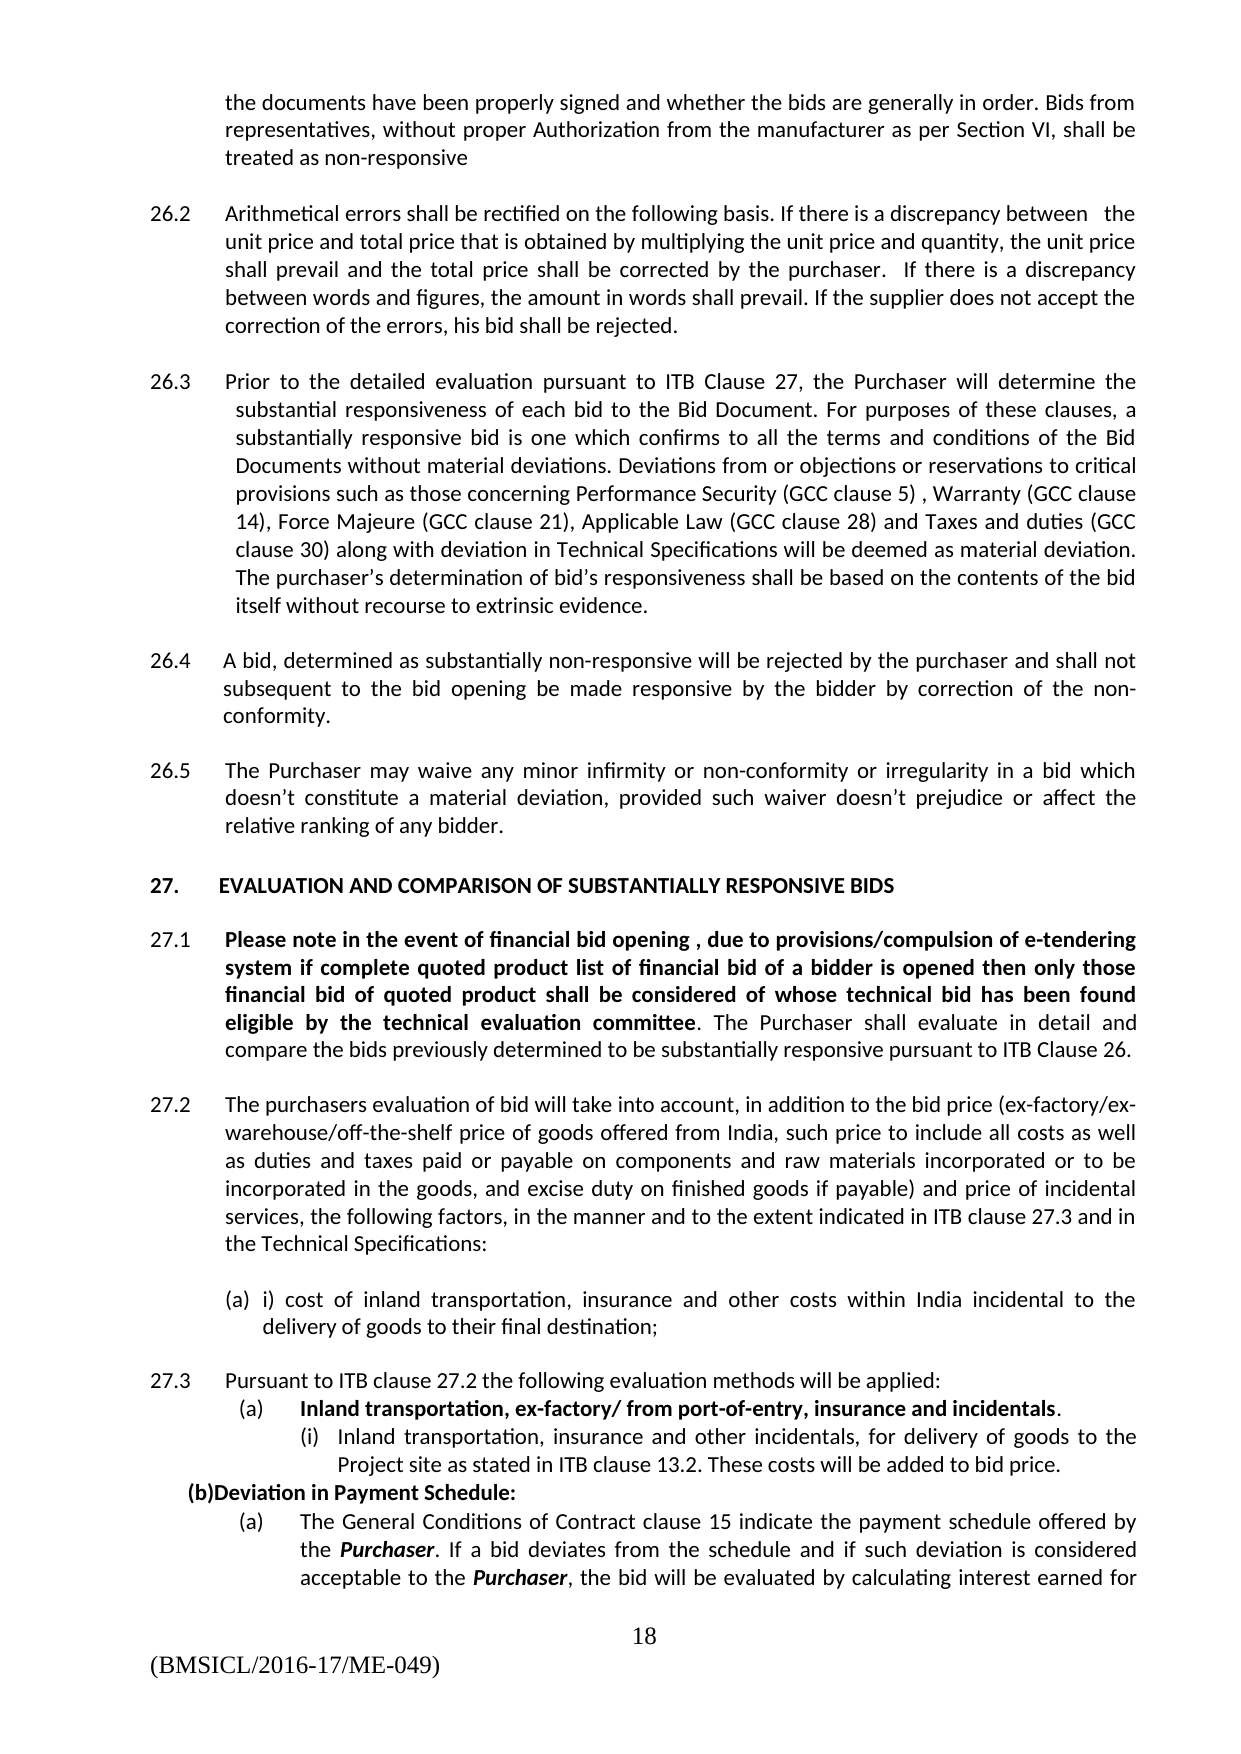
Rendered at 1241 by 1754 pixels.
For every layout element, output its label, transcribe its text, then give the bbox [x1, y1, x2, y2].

list EVALUATION AND COMPARISON OF SUBSTANTIALLY RESPONSIVE BIDS [150, 872, 1138, 899]
list i) cost of inland transportation, insurance and other costs within India incidental to the delivery of goods to their final destination; [225, 1285, 1138, 1340]
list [239, 1507, 1138, 1591]
list Inland transportation, insurance and other incidentals, for delivery of goods to the Project site as stated in ITB clause 13.2. These costs will be added to bid price. [300, 1423, 1138, 1478]
list A bid, determined as substantially non-responsive will be rejected by the purchaser and shall not subsequent to the bid opening be made responsive by the bidder by correction of the non-conformity. [150, 647, 1138, 729]
list Inland transportation, ex-factory/ from port-of-entry, insurance and incidentals. [239, 1394, 1138, 1422]
list The Purchaser may waive any minor infirmity or non-conformity or irregularity in a bid which doesn’t constitute a material deviation, provided such waiver doesn’t prejudice or affect the relative ranking of any bidder. [150, 757, 1138, 839]
list The purchasers evaluation of bid will take into account, in addition to the bid price (ex-factory/ex-warehouse/off-the-shelf price of goods offered from India, such price to include all costs as well as duties and taxes paid or payable on components and raw materials incorporated or to be incorporated in the goods, and excise duty on finished goods if payable) and price of incidental services, the following factors, in the manner and to the extent indicated in ITB clause 27.3 and in the Technical Specifications: [150, 1091, 1138, 1258]
text (b)Deviation in Payment Schedule: [187, 1478, 1138, 1506]
list Pursuant to ITB clause 27.2 the following evaluation methods will be applied: [150, 1366, 1138, 1394]
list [150, 88, 1138, 171]
list Please note in the event of financial bid opening , due to provisions/compulsion of e-tendering system if complete quoted product list of financial bid of a bidder is opened then only those financial bid of quoted product shall be considered of whose technical bid has been found eligible by the technical evaluation committee. The Purchaser shall evaluate in detail and compare the bids previously determined to be substantially responsive pursuant to ITB Clause 26. [150, 926, 1138, 1063]
list Prior to the detailed evaluation pursuant to ITB Clause 27, the Purchaser will determine the substantial responsiveness of each bid to the Bid Document. For purposes of these clauses, a substantially responsive bid is one which confirms to all the terms and conditions of the Bid Documents without material deviations. Deviations from or objections or reservations to critical provisions such as those concerning Performance Security (GCC clause 5) , Warranty (GCC clause 14), Force Majeure (GCC clause 21), Applicable Law (GCC clause 28) and Taxes and duties (GCC clause 30) along with deviation in Technical Specifications will be deemed as material deviation. The purchaser’s determination of bid’s responsiveness shall be based on the contents of the bid itself without recourse to extrinsic evidence. [150, 367, 1138, 619]
list Arithmetical errors shall be rectified on the following basis. If there is a discrepancy between the unit price and total price that is obtained by multiplying the unit price and quantity, the unit price shall prevail and the total price shall be corrected by the purchaser. If there is a discrepancy between words and figures, the amount in words shall prevail. If the supplier does not accept the correction of the errors, his bid shall be rejected. [150, 199, 1138, 339]
